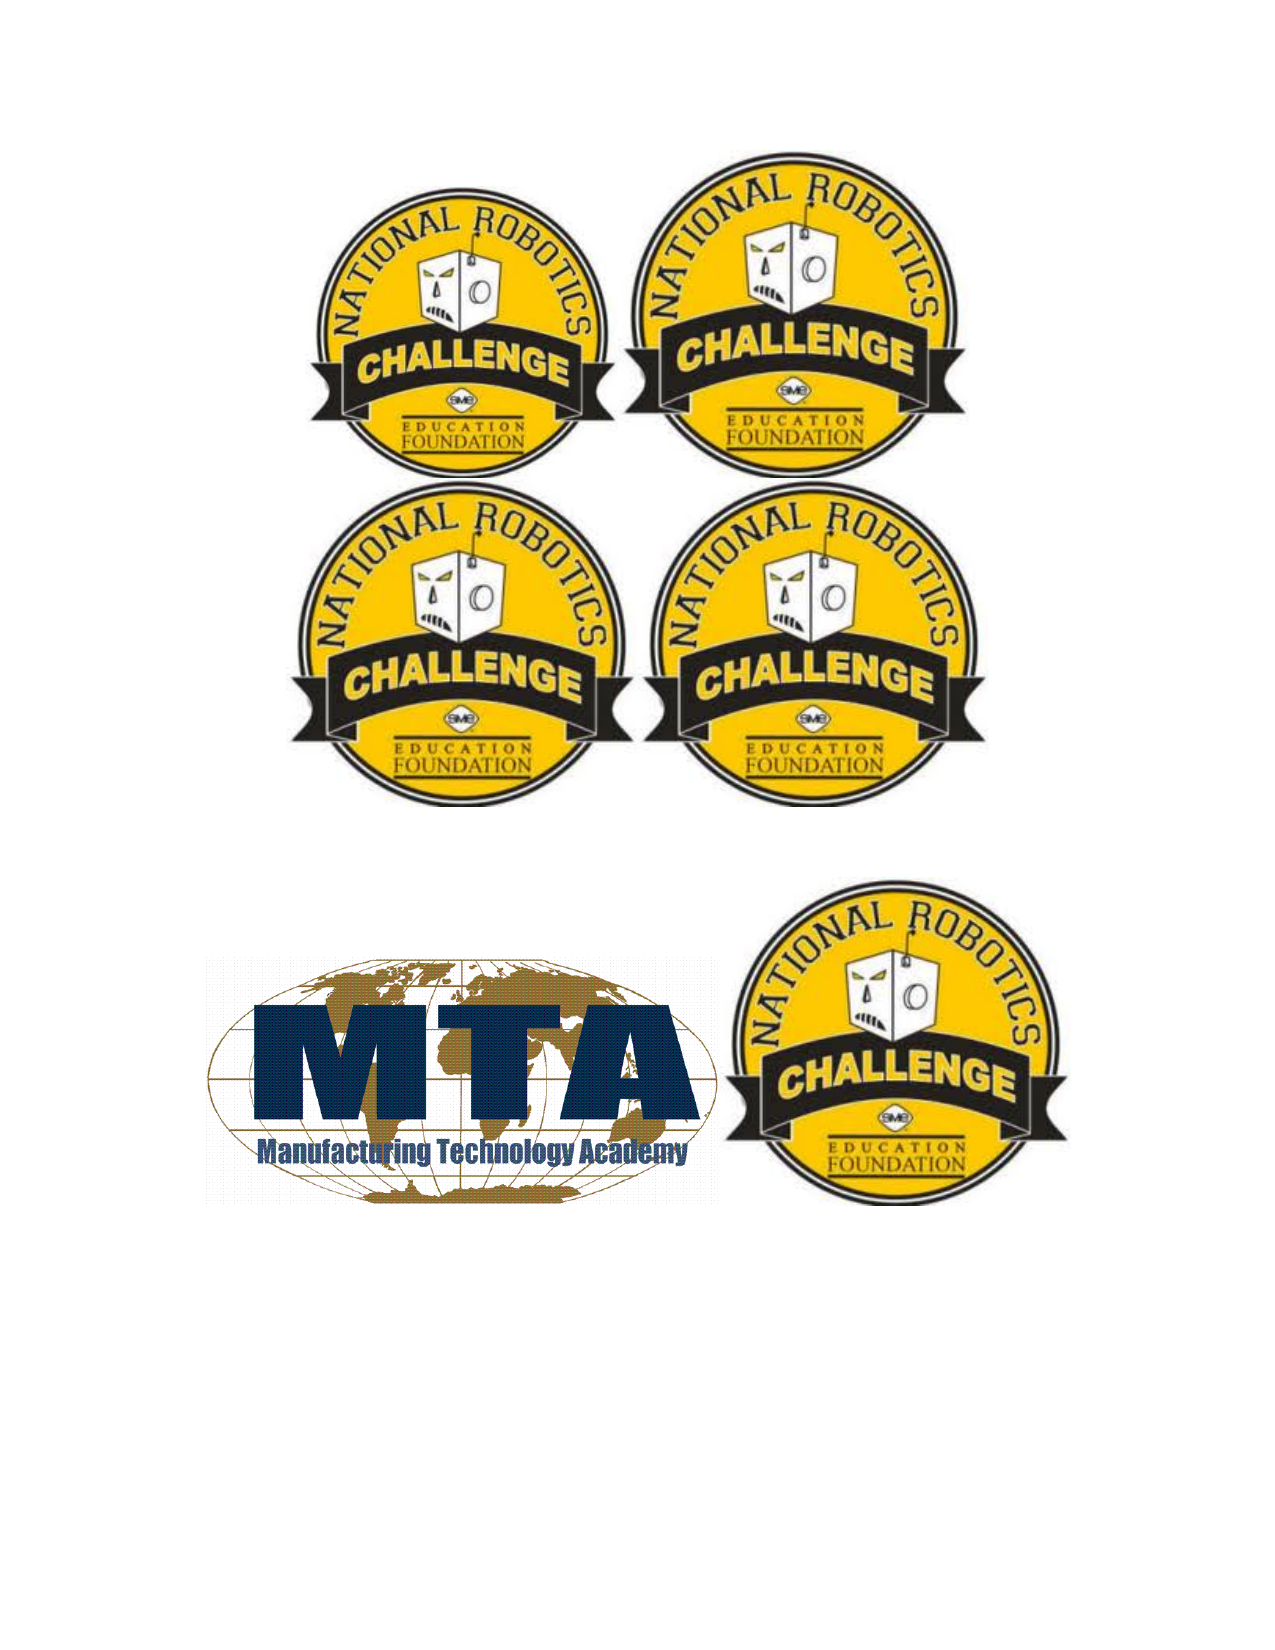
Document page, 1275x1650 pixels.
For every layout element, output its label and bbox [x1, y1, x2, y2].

picture [286, 150, 989, 807]
picture [203, 877, 1072, 1206]
